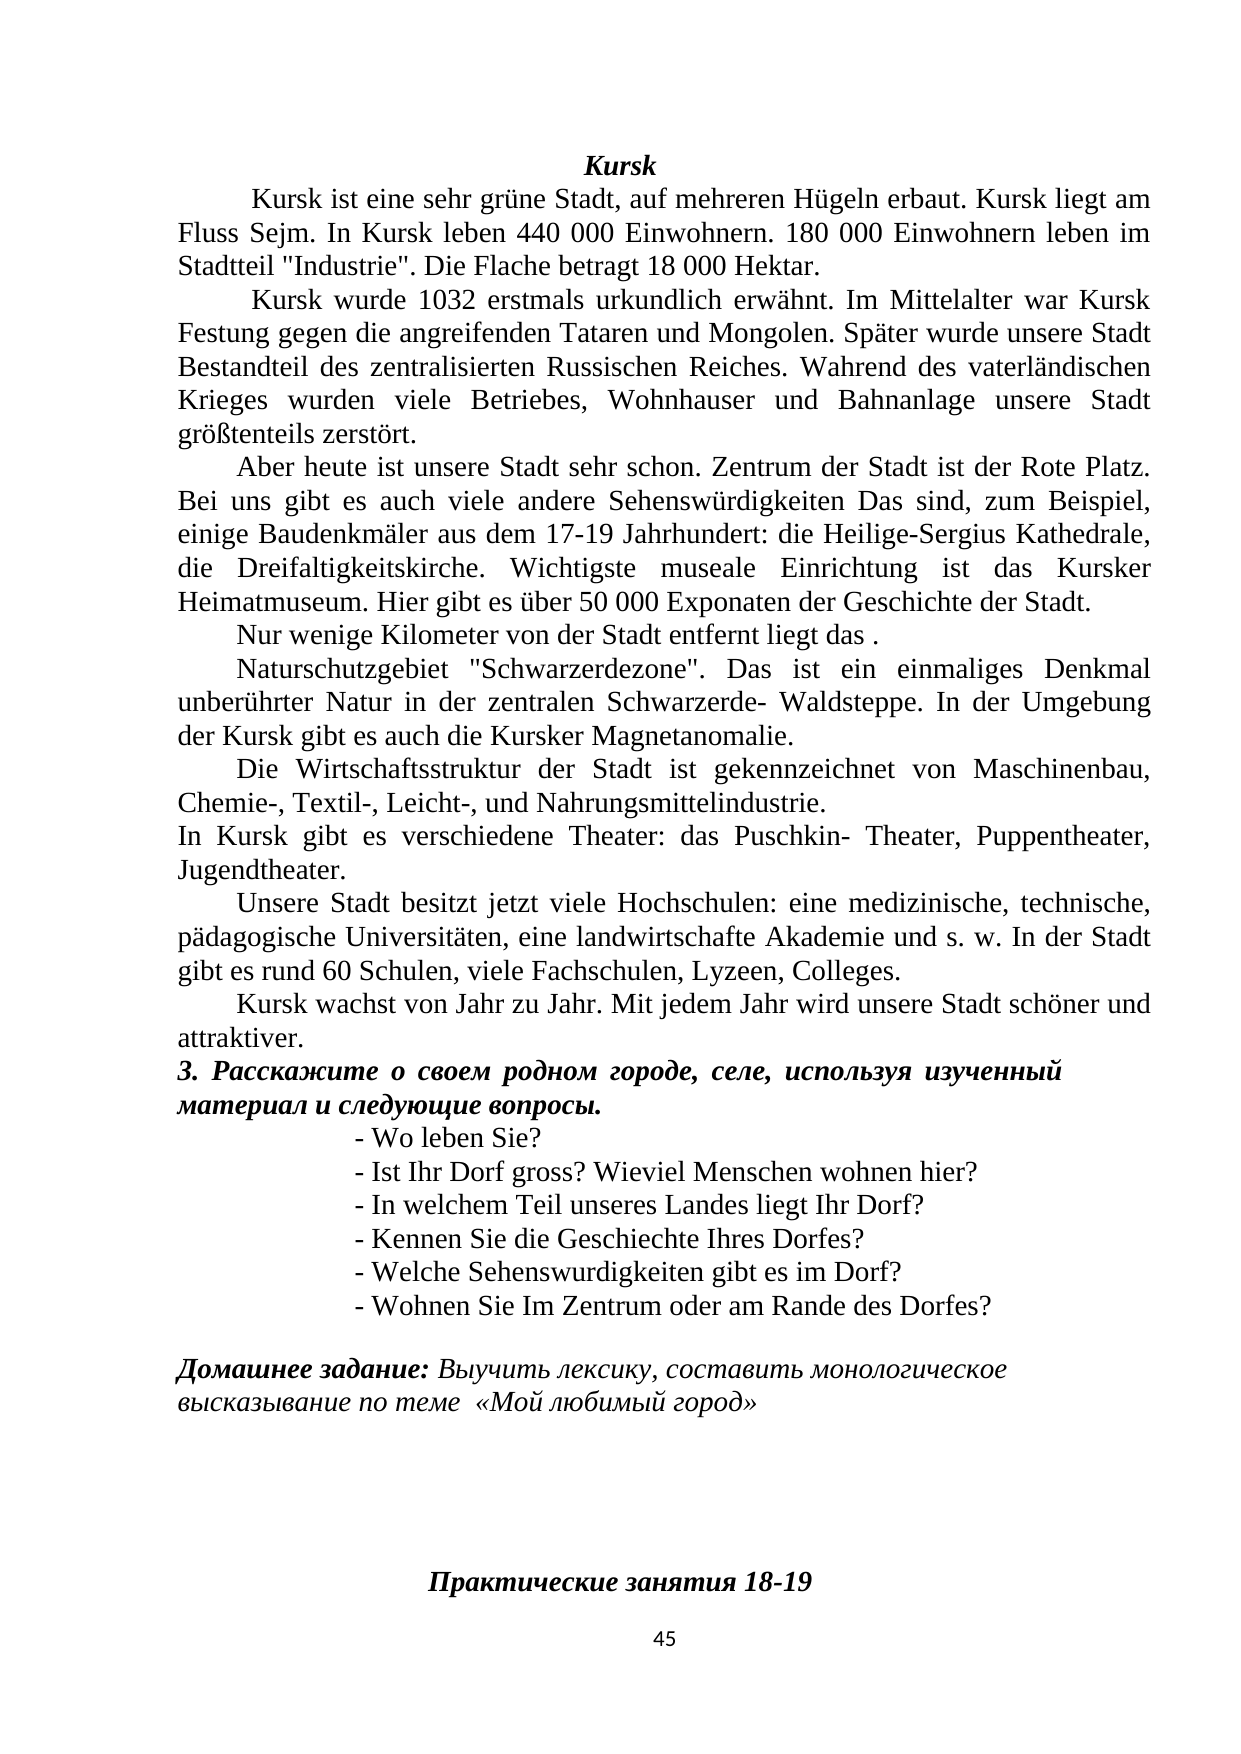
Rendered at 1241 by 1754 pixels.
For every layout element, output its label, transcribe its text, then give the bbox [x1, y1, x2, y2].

text - Kennen Sie die Geschiechte Ihres Dorfes? [354, 1221, 1063, 1254]
text - Ist Ihr Dorf gross? Wieviel Menschen wohnen hier? [354, 1154, 1063, 1187]
text Kursk ist eine sehr grüne Stadt, auf mehreren Hügeln erbaut. Kursk liegt аm Fluss Sejm. In Kursk leben 440 000 Einwohnern. 180 000 Einwohnern leben im Stadtteil "Industrie". Die Flache betragt 18 000 Hektar. [177, 181, 1152, 282]
text In Kursk gibt es verschiedene Theater: das Puschkin- Theater, Puppentheater, Jugendtheater. [177, 818, 1152, 886]
text Naturschutzgebiet "Schwarzerdezone". Das ist ein einmaliges Denkmal unberührter Natur in der zentralen Schwarzerde- Waldsteppe. In der Umgebung der Kursk gibt es auch die Kursker Magnetanomalie. [177, 651, 1152, 751]
text - Welche Sehenswurdigkeiten gibt es im Dorf? [354, 1254, 1063, 1288]
text Kursk [177, 148, 1063, 181]
text - Wo leben Sie? [354, 1120, 1063, 1154]
text Unsere Stadt besitzt jetzt viele Hochschulen: eine medizinische, technische, pädagogische Universitäten, eine landwirtschafte Akademie und s. w. In der Stadt gibt es rund 60 Schulen, viele Fachschulen, Lyzeen, Colleges. [177, 886, 1152, 986]
text Aber heute ist unsere Stadt sehr schon. Zentrum der Stadt ist der Rote Platz. Bei uns gibt es auch viele andere Sehenswürdigkeiten Das sind, zum Beispiel, einige Baudenkmäler aus dem 17-19 Jahrhundert: die Heilige-Sergius Kathedrale, die Dreifaltigkeitskirche. Wichtigste museale Einrichtung ist das Kursker Heimatmuseum. Hier gibt es über 50 000 Exponaten der Geschichte der Stadt. [177, 449, 1152, 617]
text Die Wirtschaftsstruktur der Stadt ist gekennzeichnet von Maschinenbau, Chemie-, Textil-, Leicht-, und Nahrungsmittelindustrie. [177, 751, 1152, 818]
text Nur wenige Kilometer von der Stadt entfernt liegt das . [177, 617, 1063, 651]
text Домашнее задание: Выучить лексику, составить монологическое высказывание по теме «Мой любимый город» [177, 1351, 1063, 1418]
text Kursk wurde 1032 erstmals urkundlich erwähnt. Im Mittelalter war Kursk Festung gegen die angreifenden Tataren und Mongolen. Später wurde unsere Stadt Bestandteil des zentralisierten Russischen Reiches. Wahrend des vaterländischen Krieges wurden viele Betriebes, Wohnhauser und Bahnanlage unsere Stadt größtenteils zerstört. [177, 282, 1152, 449]
text Практические занятия 18-19 [177, 1564, 1063, 1598]
text 3. Расскажите о своем родном городе, селе, используя изученный материал и следующие вопросы. [177, 1053, 1063, 1120]
text Kursk wachst von Jahr zu Jahr. Mit jedem Jahr wird unsere Stadt schöner und attraktiver. [177, 986, 1152, 1053]
text - In welchem Teil unseres Landes liegt Ihr Dorf? [354, 1187, 1063, 1221]
text - Wohnen Sie Im Zentrum oder am Rande des Dorfes? [354, 1288, 1063, 1322]
